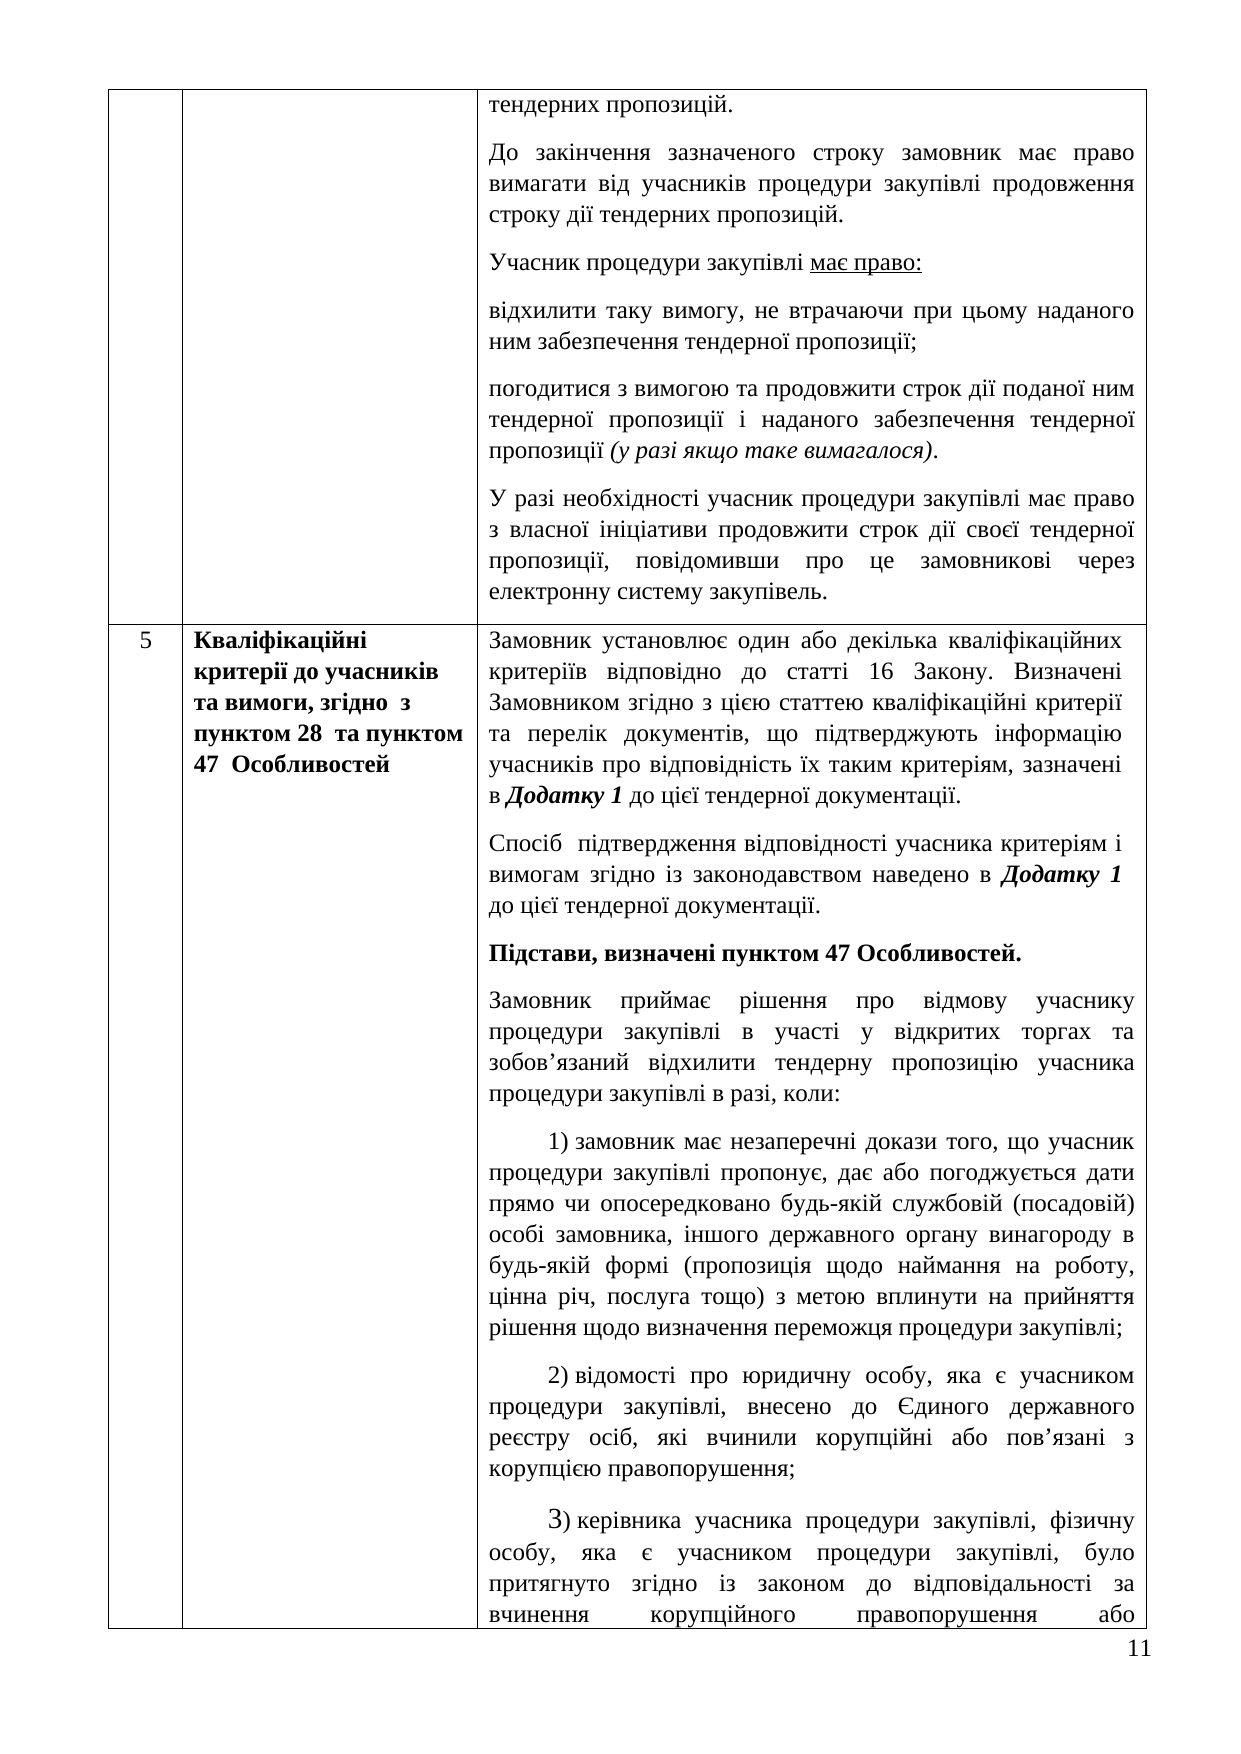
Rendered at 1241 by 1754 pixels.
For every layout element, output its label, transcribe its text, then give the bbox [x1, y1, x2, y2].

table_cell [183, 625, 477, 1628]
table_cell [478, 90, 1146, 624]
table_cell 4 [109, 90, 182, 624]
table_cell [478, 625, 1146, 1628]
table_cell 5 [109, 625, 182, 1628]
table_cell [183, 90, 477, 624]
